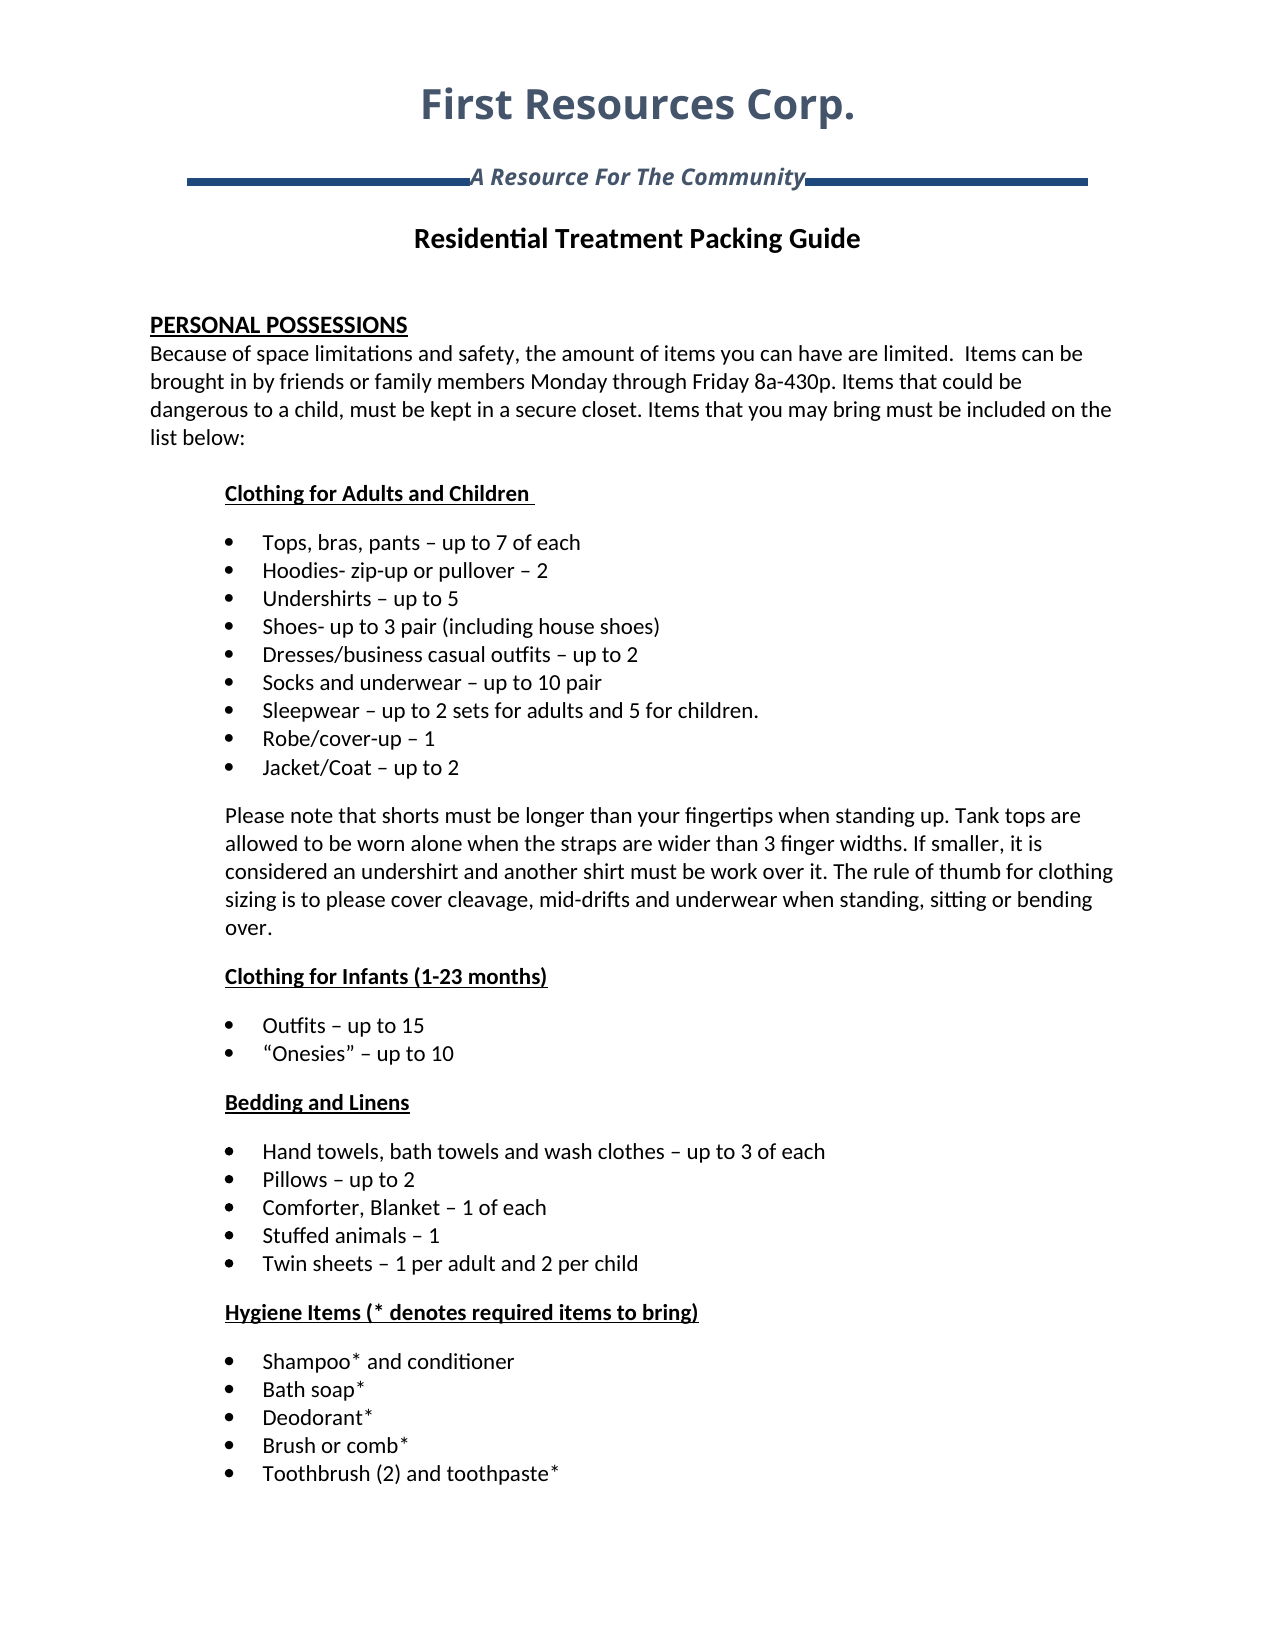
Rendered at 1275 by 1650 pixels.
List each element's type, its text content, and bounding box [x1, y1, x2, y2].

text Clothing for Infants (1-23 months) [187, 962, 1125, 990]
list Dresses/business casual outfits – up to 2 [225, 641, 1125, 668]
text Clothing for Adults and Children [150, 479, 1125, 508]
list Deodorant* [225, 1403, 1125, 1431]
text Because of space limitations and safety, the amount of items you can have are limited. Items can be brought in by friends or family members Monday through Friday 8a-430p. Items that could be dangerous to a child, must be kept in a secure closet. Items that you may bring must be included on the list below: [150, 339, 1125, 452]
list Twin sheets – 1 per adult and 2 per child [225, 1249, 1125, 1277]
text Bedding and Linens [150, 1088, 1125, 1116]
list Comforter, Blanket – 1 of each [225, 1193, 1125, 1221]
list Bath soap* [225, 1375, 1125, 1403]
list Socks and underwear – up to 10 pair [225, 668, 1125, 697]
list Jacket/Coat – up to 2 [225, 753, 1125, 781]
text PERSONAL POSSESSIONS [150, 309, 1125, 339]
list Undershirts – up to 5 [225, 584, 1125, 612]
list Sleepwear – up to 2 sets for adults and 5 for children. [225, 697, 1125, 724]
list Robe/cover-up – 1 [225, 724, 1125, 753]
list “Onesies” – up to 10 [225, 1039, 1125, 1067]
text Residential Treatment Packing Guide [150, 220, 1125, 256]
text Hygiene Items (* denotes required items to bring) [225, 1298, 1125, 1326]
list Hoodies- zip-up or pullover – 2 [225, 556, 1125, 584]
list Outfits – up to 15 [225, 1011, 1125, 1039]
list Shoes- up to 3 pair (including house shoes) [225, 612, 1125, 641]
list Brush or comb* [225, 1431, 1125, 1459]
list Toothbrush (2) and toothpaste* [225, 1459, 1125, 1487]
list Stuffed animals – 1 [225, 1221, 1125, 1249]
list Shampoo* and conditioner [225, 1347, 1125, 1375]
list Hand towels, bath towels and wash clothes – up to 3 of each [225, 1137, 1125, 1165]
list Pillows – up to 2 [225, 1165, 1125, 1193]
text Please note that shorts must be longer than your fingertips when standing up. Tank tops are allowed to be worn alone when the straps are wider than 3 finger widths. If smaller, it is considered an undershirt and another shirt must be work over it. The rule of thumb for clothing sizing is to please cover cleavage, mid-drifts and underwear when standing, sitting or bending over. [225, 801, 1125, 942]
list Tops, bras, pants – up to 7 of each [225, 528, 1125, 556]
